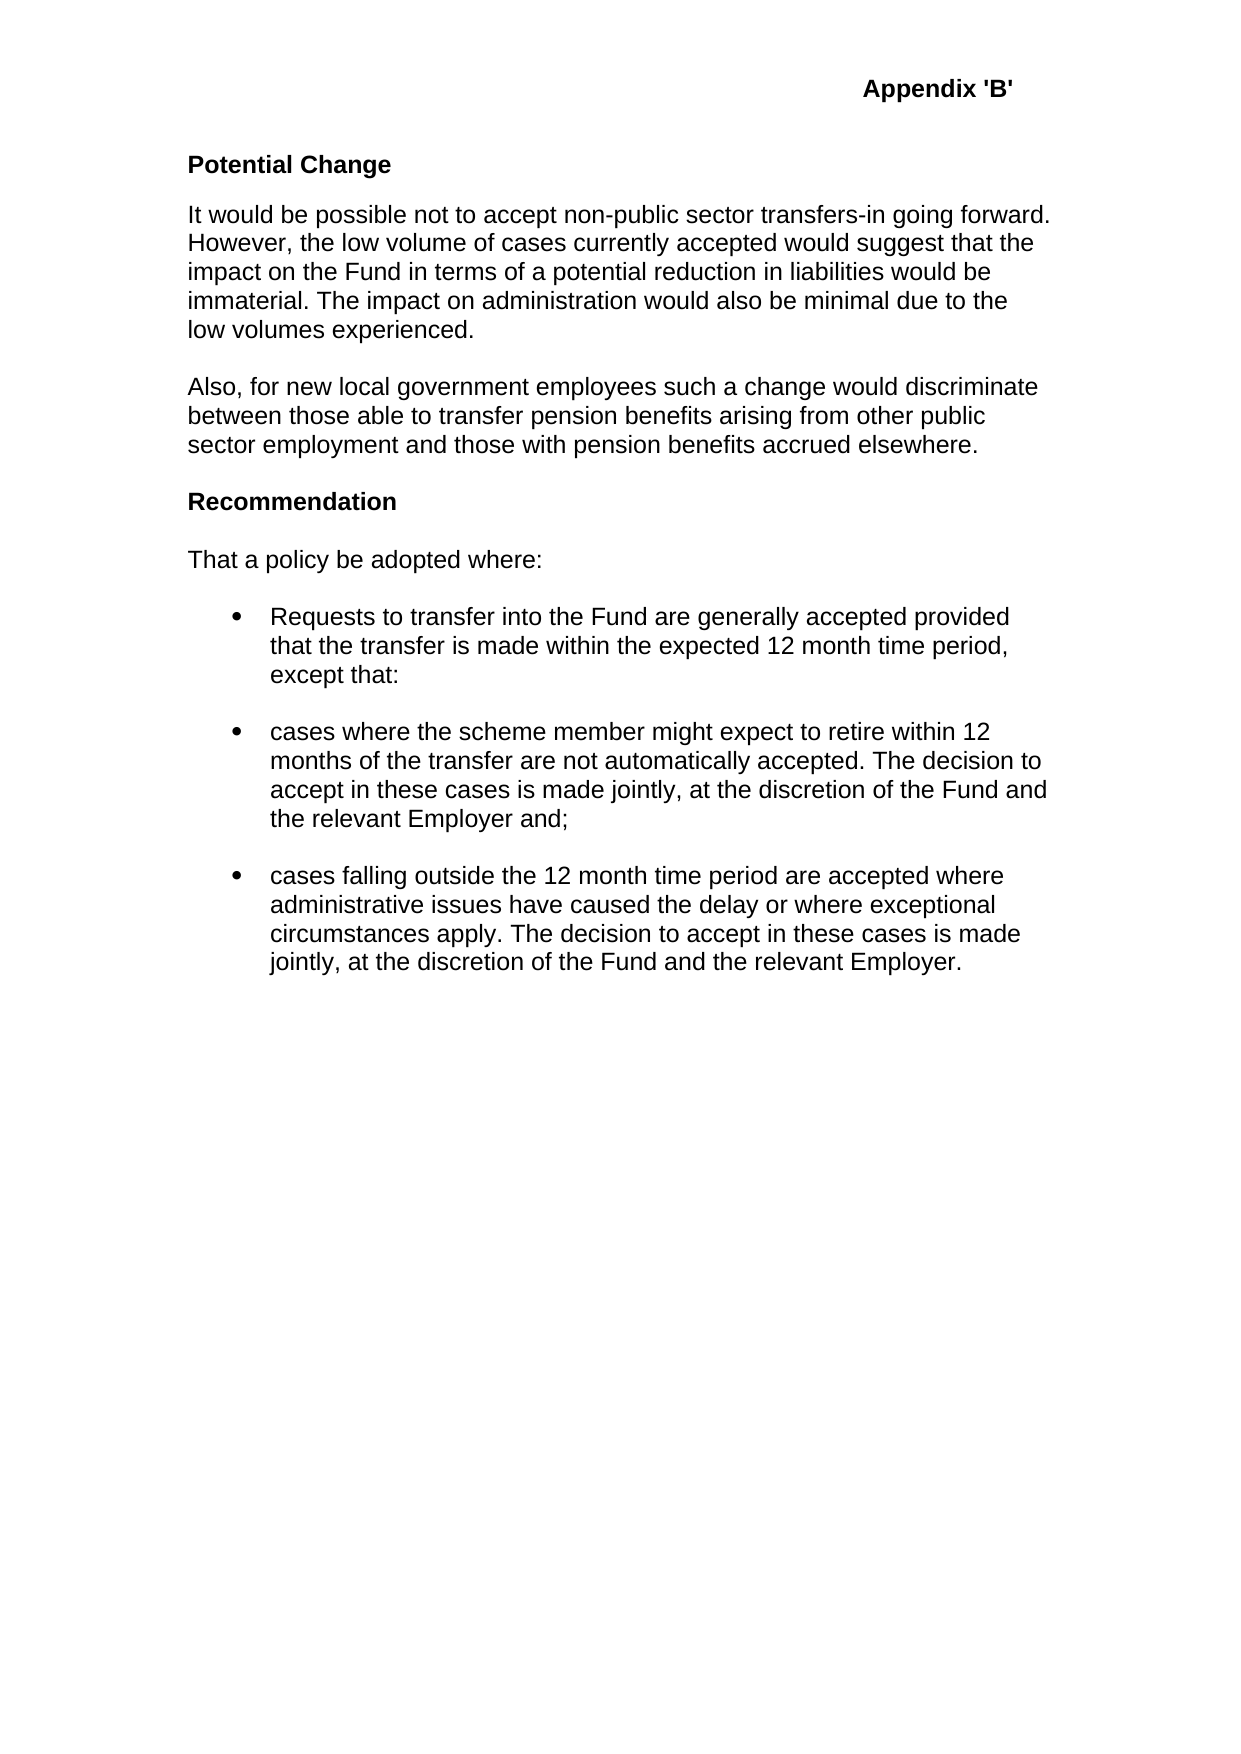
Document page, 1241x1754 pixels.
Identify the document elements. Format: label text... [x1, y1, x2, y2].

list That a policy be adopted where: [187, 544, 1053, 573]
list It would be possible not to accept non-public sector transfers-in going forward. However, the low volume of cases currently accepted would suggest that the impact on the Fund in terms of a potential reduction in liabilities would be immaterial. The impact on administration would also be minimal due to the low volumes experienced. [187, 199, 1053, 343]
list Also, for new local government employees such a change would discriminate between those able to transfer pension benefits arising from other public sector employment and those with pension benefits accrued elsewhere. [187, 372, 1053, 458]
list Recommendation [187, 487, 1053, 516]
list cases falling outside the 12 month time period are accepted where administrative issues have caused the delay or where exceptional circumstances apply. The decision to accept in these cases is made jointly, at the discretion of the Fund and the relevant Employer. [232, 861, 1053, 976]
list Requests to transfer into the Fund are generally accepted provided that the transfer is made within the expected 12 month time period, except that: [232, 602, 1053, 717]
list cases where the scheme member might expect to retire within 12 months of the transfer are not automatically accepted. The decision to accept in these cases is made jointly, at the discretion of the Fund and the relevant Employer and; [232, 717, 1053, 861]
text Potential Change [150, 150, 1053, 179]
